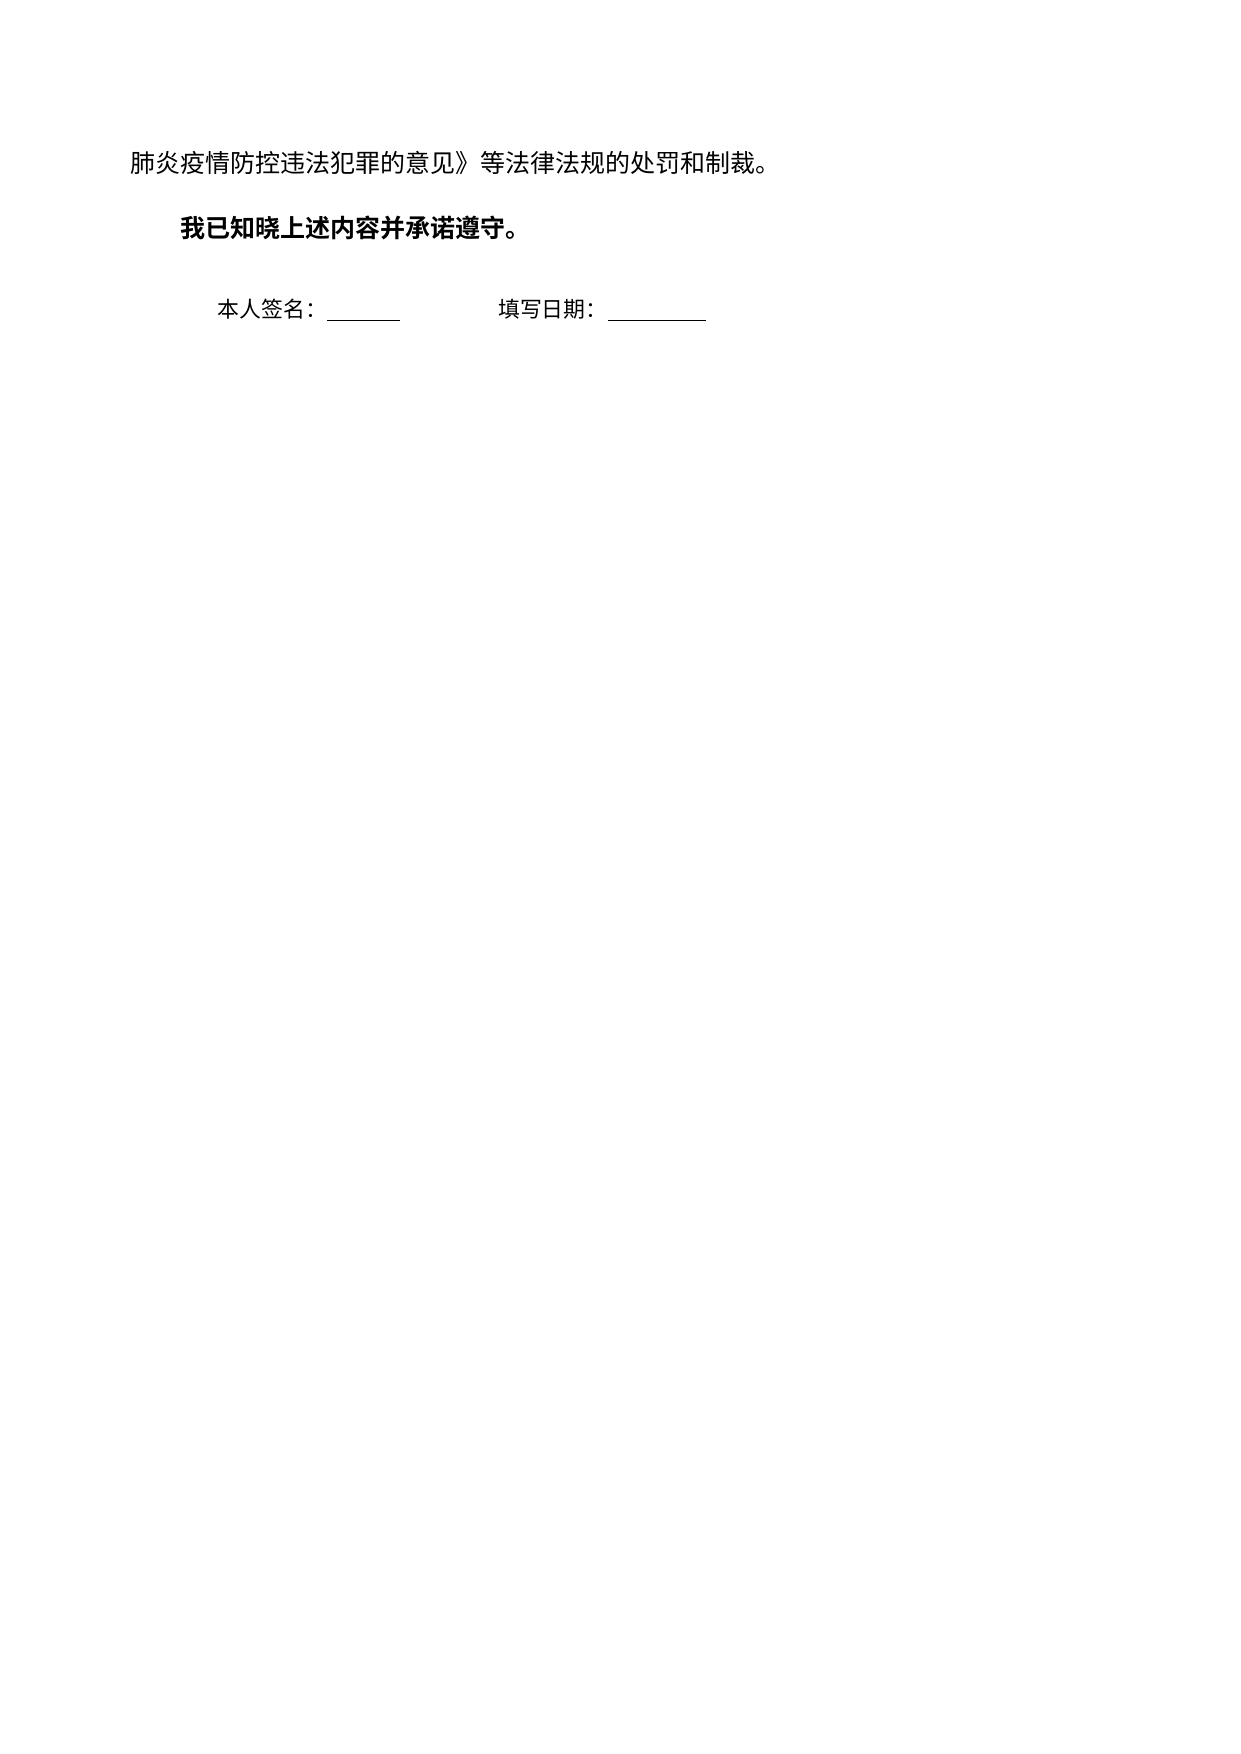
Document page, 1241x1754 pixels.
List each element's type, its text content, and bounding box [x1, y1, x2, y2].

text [130, 129, 1110, 194]
text 我已知晓上述内容并承诺遵守。 [130, 194, 1110, 259]
text 本人签名： 填写日期： [130, 292, 1110, 324]
